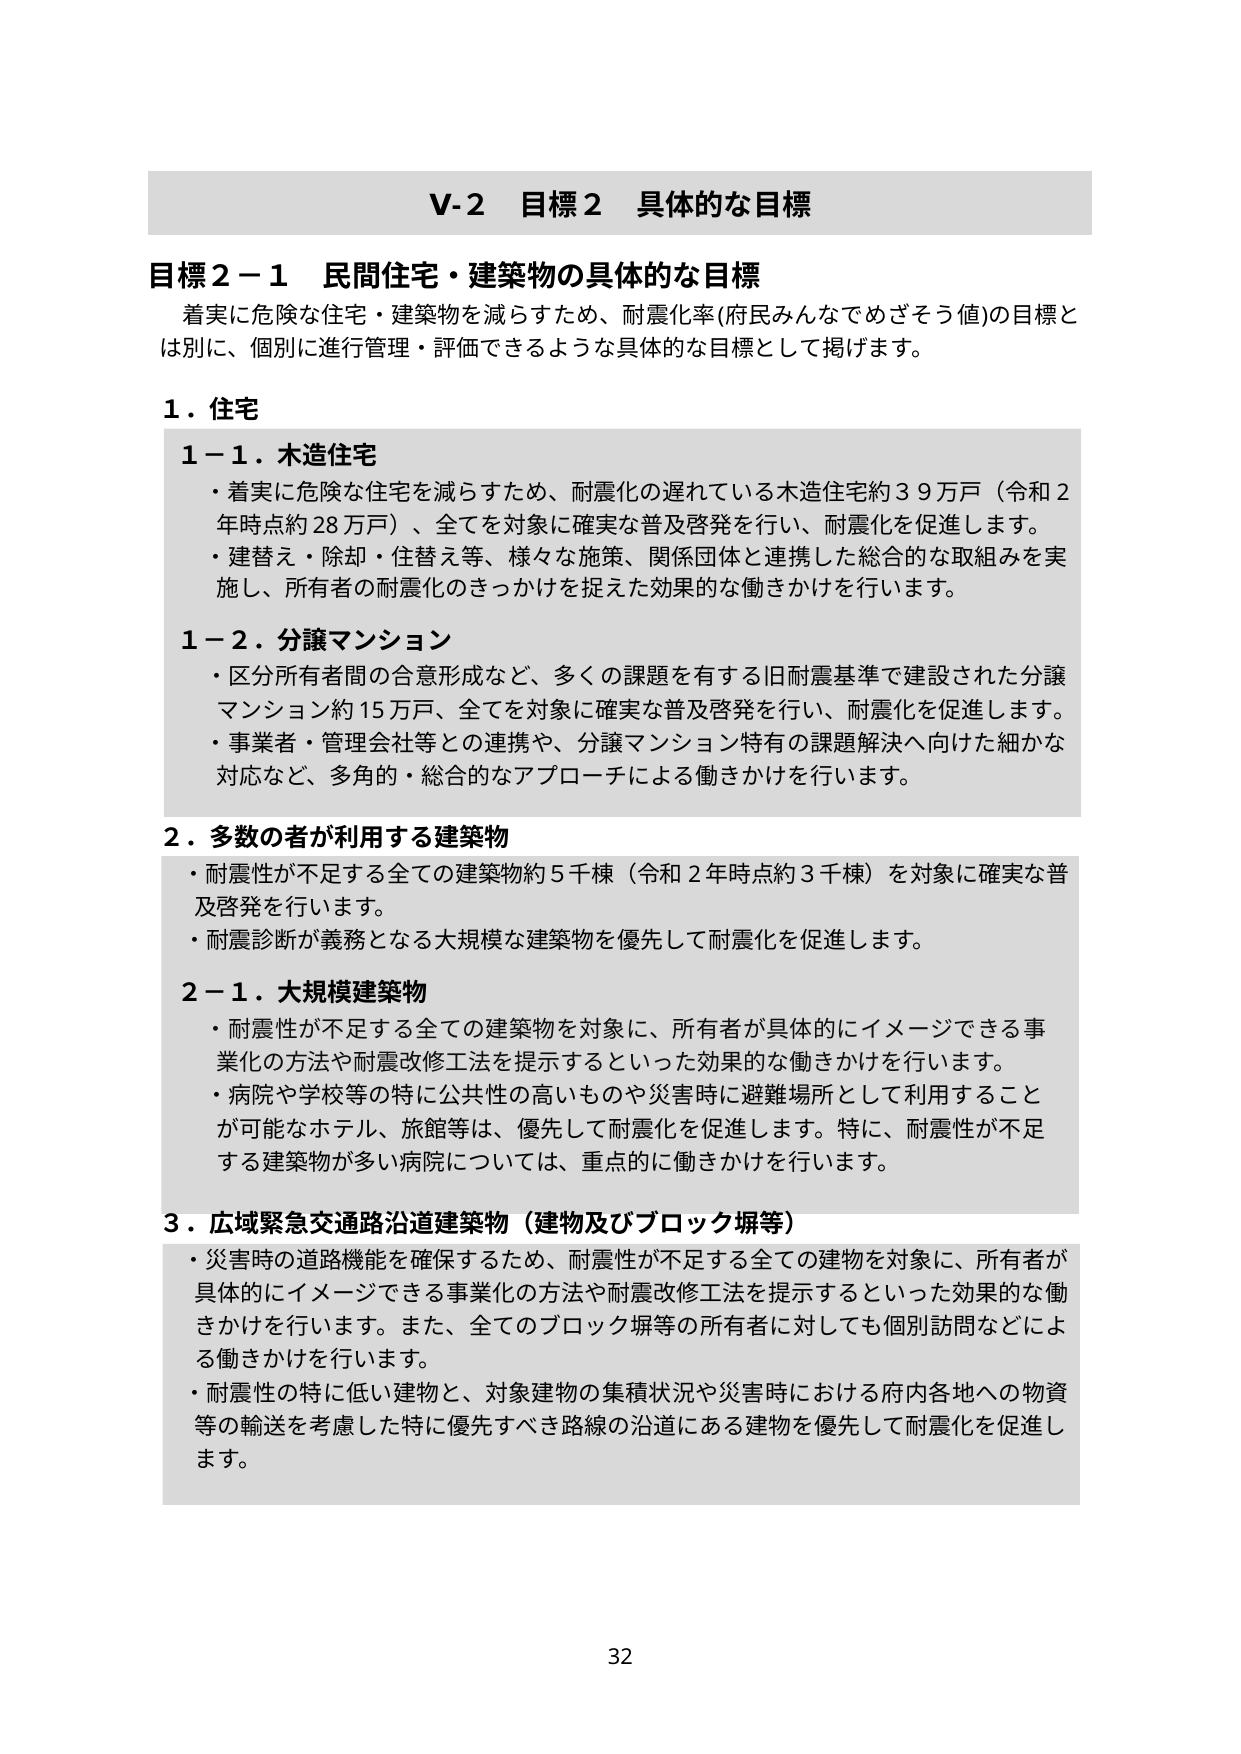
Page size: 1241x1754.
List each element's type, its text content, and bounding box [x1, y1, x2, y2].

subtitle １－２．分譲マンション [177, 612, 1092, 658]
text ・耐震性の特に低い建物と、対象建物の集積状況や災害時における府内各地への物資等の輸送を考慮した特に優先すべき路線の沿道にある建物を優先して耐震化を促進します。 [183, 1374, 1069, 1474]
subtitle ２．多数の者が利用する建築物 [159, 810, 1092, 856]
subtitle ２－１．大規模建築物 [177, 965, 1092, 1011]
text ・区分所有者間の合意形成など、多くの課題を有する旧耐震基準で建設された分譲マンション約15万戸、全てを対象に確実な普及啓発を行い、耐震化を促進します。 [205, 658, 1069, 725]
text ・建替え・除却・住替え等、様々な施策、関係団体と連携した総合的な取組みを実施し、所有者の耐震化のきっかけを捉えた効果的な働きかけを行います。 [204, 541, 1069, 603]
subtitle Ⅴ-２ 目標２ 具体的な目標 [148, 172, 1092, 234]
subtitle ３．広域緊急交通路沿道建築物（建物及びブロック塀等） [159, 1196, 1092, 1242]
text ・病院や学校等の特に公共性の高いものや災害時に避難場所として利用することが可能なホテル、旅館等は、優先して耐震化を促進します。特に、耐震性が不足する建築物が多い病院については、重点的に働きかけを行います。 [205, 1077, 1047, 1177]
text 着実に危険な住宅・建築物を減らすため、耐震化率(府民みんなでめざそう値)の目標とは別に、個別に進行管理・評価できるような具体的な目標として掲げます。 [159, 297, 1081, 363]
text ・耐震性が不足する全ての建築物を対象に、所有者が具体的にイメージできる事業化の方法や耐震改修工法を提示するといった効果的な働きかけを行います。 [204, 1011, 1047, 1077]
subtitle １－１．木造住宅 [177, 428, 1092, 474]
text ・耐震診断が義務となる大規模な建築物を優先して耐震化を促進します。 [183, 922, 1069, 956]
subtitle 目標２－１ 民間住宅・建築物の具体的な目標 [148, 245, 1069, 297]
text ・耐震性が不足する全ての建築物約５千棟（令和2年時点約３千棟）を対象に確実な普及啓発を行います。 [182, 856, 1069, 922]
text ・事業者・管理会社等との連携や、分譲マンション特有の課題解決へ向けた細かな対応など、多角的・総合的なアプローチによる働きかけを行います。 [204, 725, 1069, 791]
subtitle １．住宅 [159, 382, 1092, 428]
text ・着実に危険な住宅を減らすため、耐震化の遅れている木造住宅約３９万戸（令和2年時点約28万戸）、全てを対象に確実な普及啓発を行い、耐震化を促進します。 [204, 474, 1069, 541]
text ・災害時の道路機能を確保するため、耐震性が不足する全ての建物を対象に、所有者が具体的にイメージできる事業化の方法や耐震改修工法を提示するといった効果的な働きかけを行います。また、全てのブロック塀等の所有者に対しても個別訪問などによる働きかけを行います。 [182, 1242, 1069, 1374]
